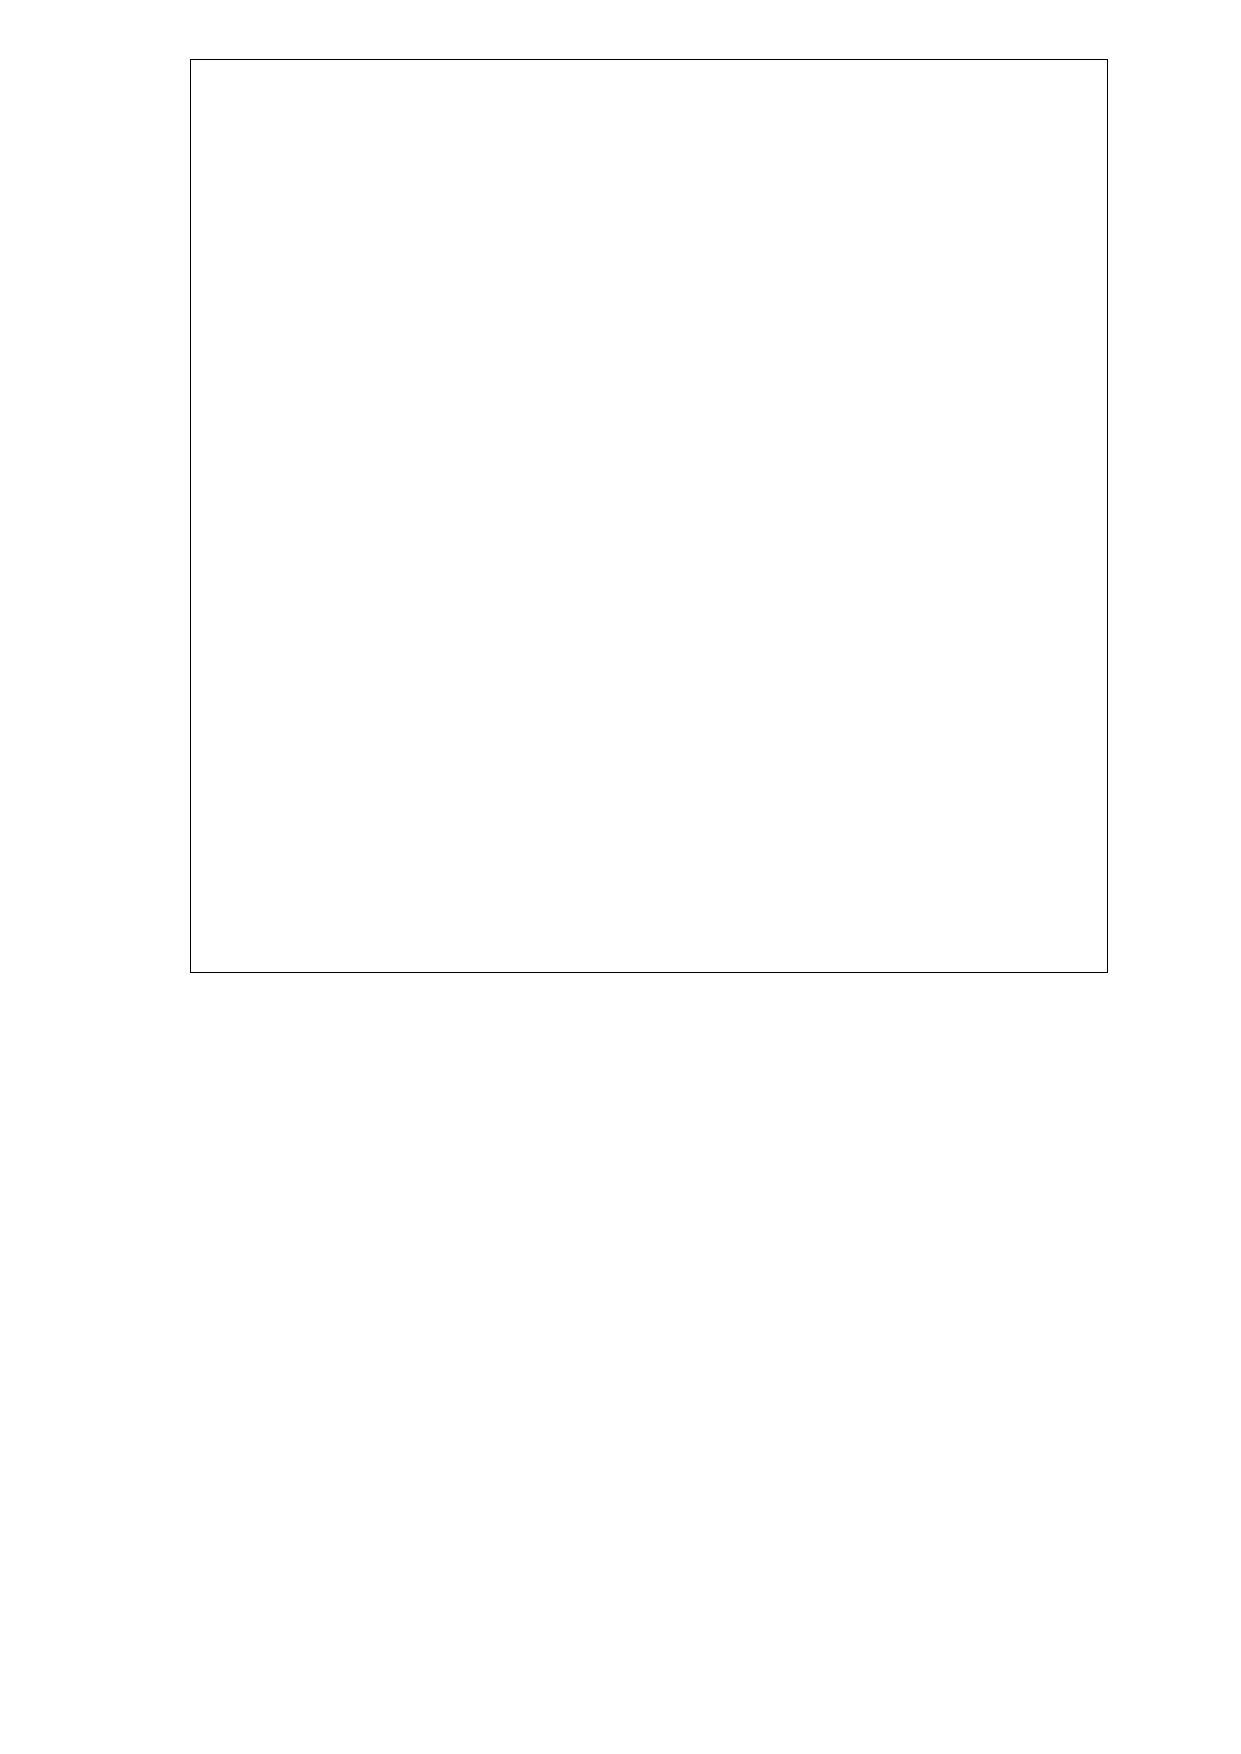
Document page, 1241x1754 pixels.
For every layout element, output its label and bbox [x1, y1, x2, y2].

table_cell [191, 60, 1107, 972]
